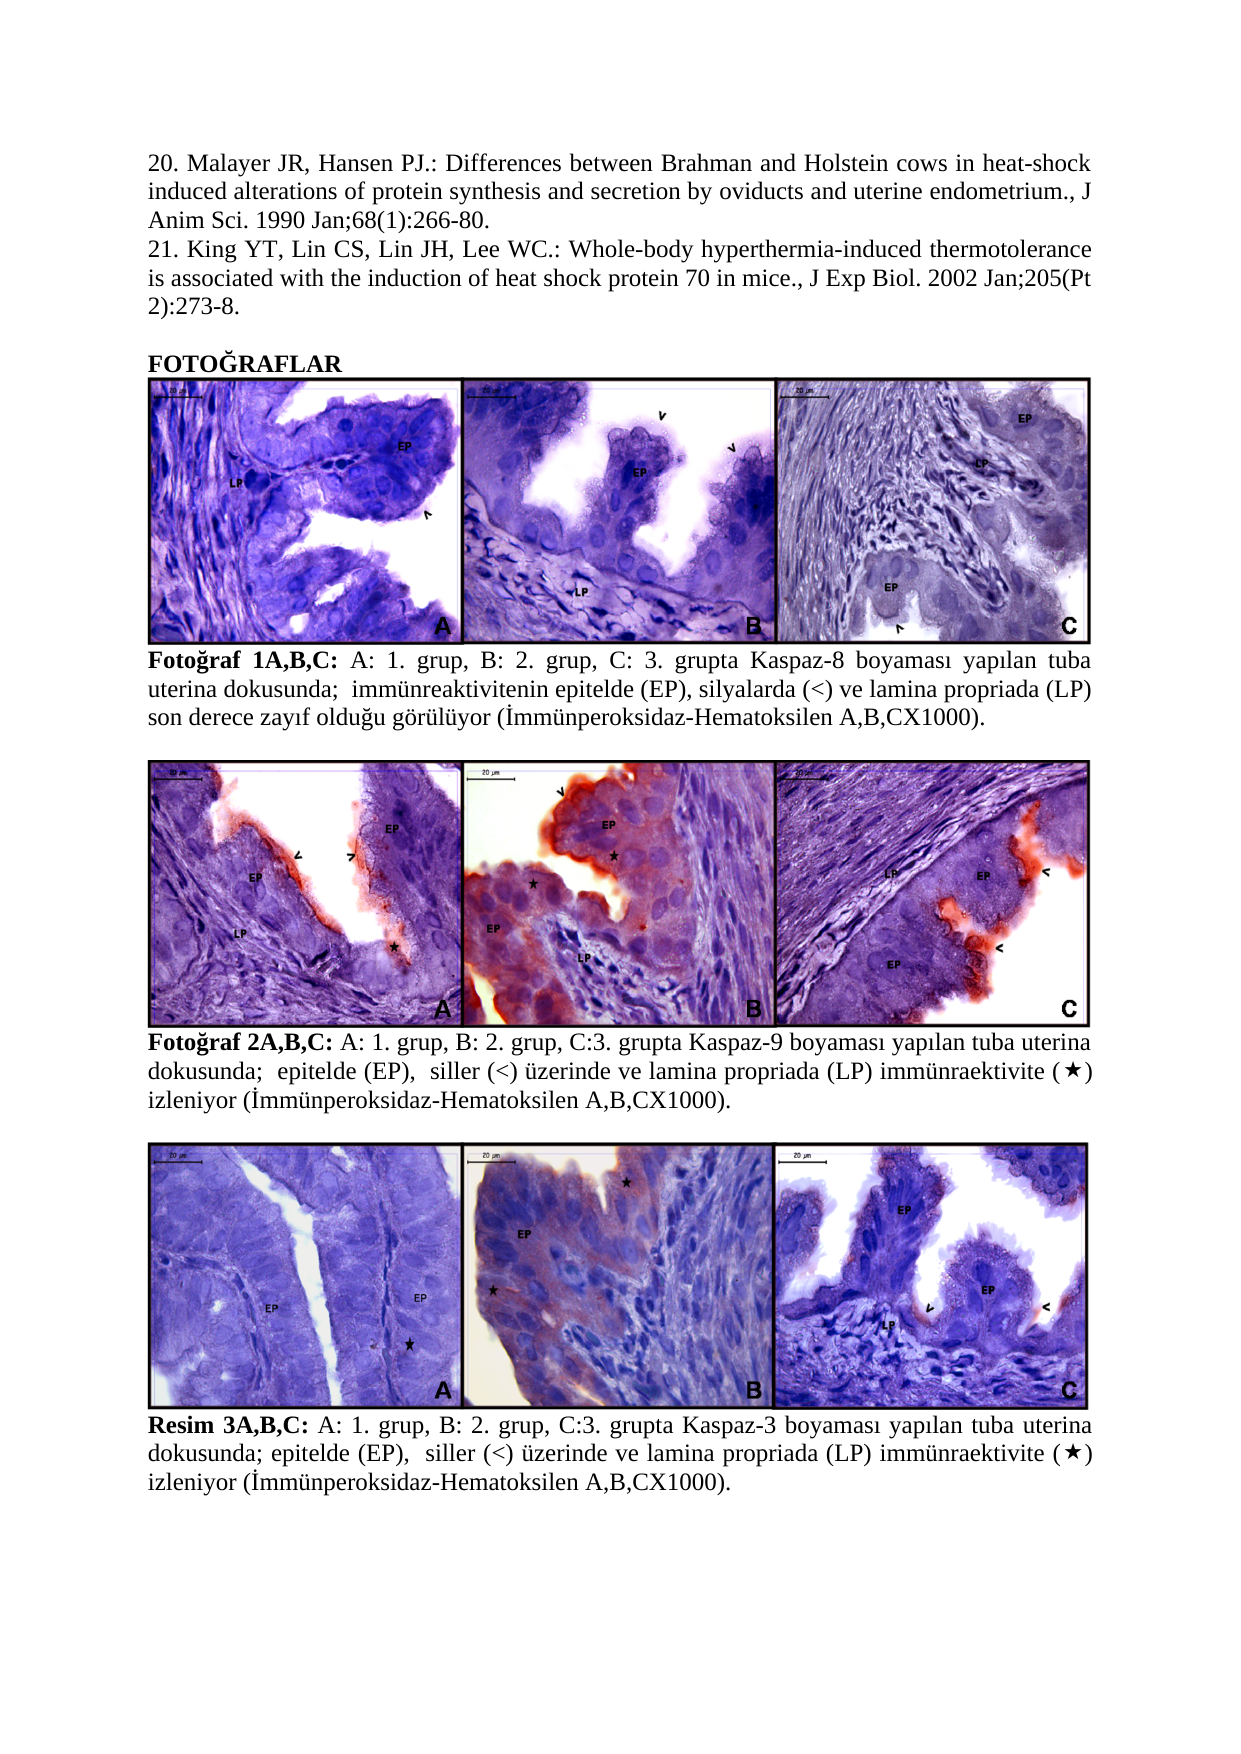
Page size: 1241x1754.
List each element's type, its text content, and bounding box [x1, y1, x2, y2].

text 21. King YT, Lin CS, Lin JH, Lee WC.: Whole-body hyperthermia-induced thermotolerance is associated with the induction of heat shock protein 70 in mice., J Exp Biol. 2002 Jan;205(Pt 2):273-8. [148, 234, 1093, 320]
text 20. Malayer JR, Hansen PJ.: Differences between Brahman and Holstein cows in heat-shock induced alterations of protein synthesis and secretion by oviducts and uterine endometrium., J Anim Sci. 1990 Jan;68(1):266-80. [148, 148, 1093, 234]
text Fotoğraf 1A,B,C: A: 1. grup, B: 2. grup, C: 3. grupta Kaspaz-8 boyaması yapılan tuba uterina dokusunda; immünreaktivitenin epitelde (EP), silyalarda (<) ve lamina propriada (LP) son derece zayıf olduğu görülüyor (İmmünperoksidaz-Hematoksilen A,B,CX1000). [148, 645, 1093, 731]
picture [147, 377, 1092, 645]
picture [147, 1142, 1092, 1410]
text Fotoğraf 2A,B,C: A: 1. grup, B: 2. grup, C:3. grupta Kaspaz-9 boyaması yapılan tuba uterina dokusunda; epitelde (EP), siller (<) üzerinde ve lamina propriada (LP) immünraektivite () izleniyor (İmmünperoksidaz-Hematoksilen A,B,CX1000). [148, 1027, 1093, 1114]
text Resim 3A,B,C: A: 1. grup, B: 2. grup, C:3. grupta Kaspaz-3 boyaması yapılan tuba uterina dokusunda; epitelde (EP), siller (<) üzerinde ve lamina propriada (LP) immünraektivite () izleniyor (İmmünperoksidaz-Hematoksilen A,B,CX1000). [148, 1410, 1093, 1496]
text FOTOĞRAFLAR [148, 349, 1093, 378]
picture [147, 760, 1092, 1028]
